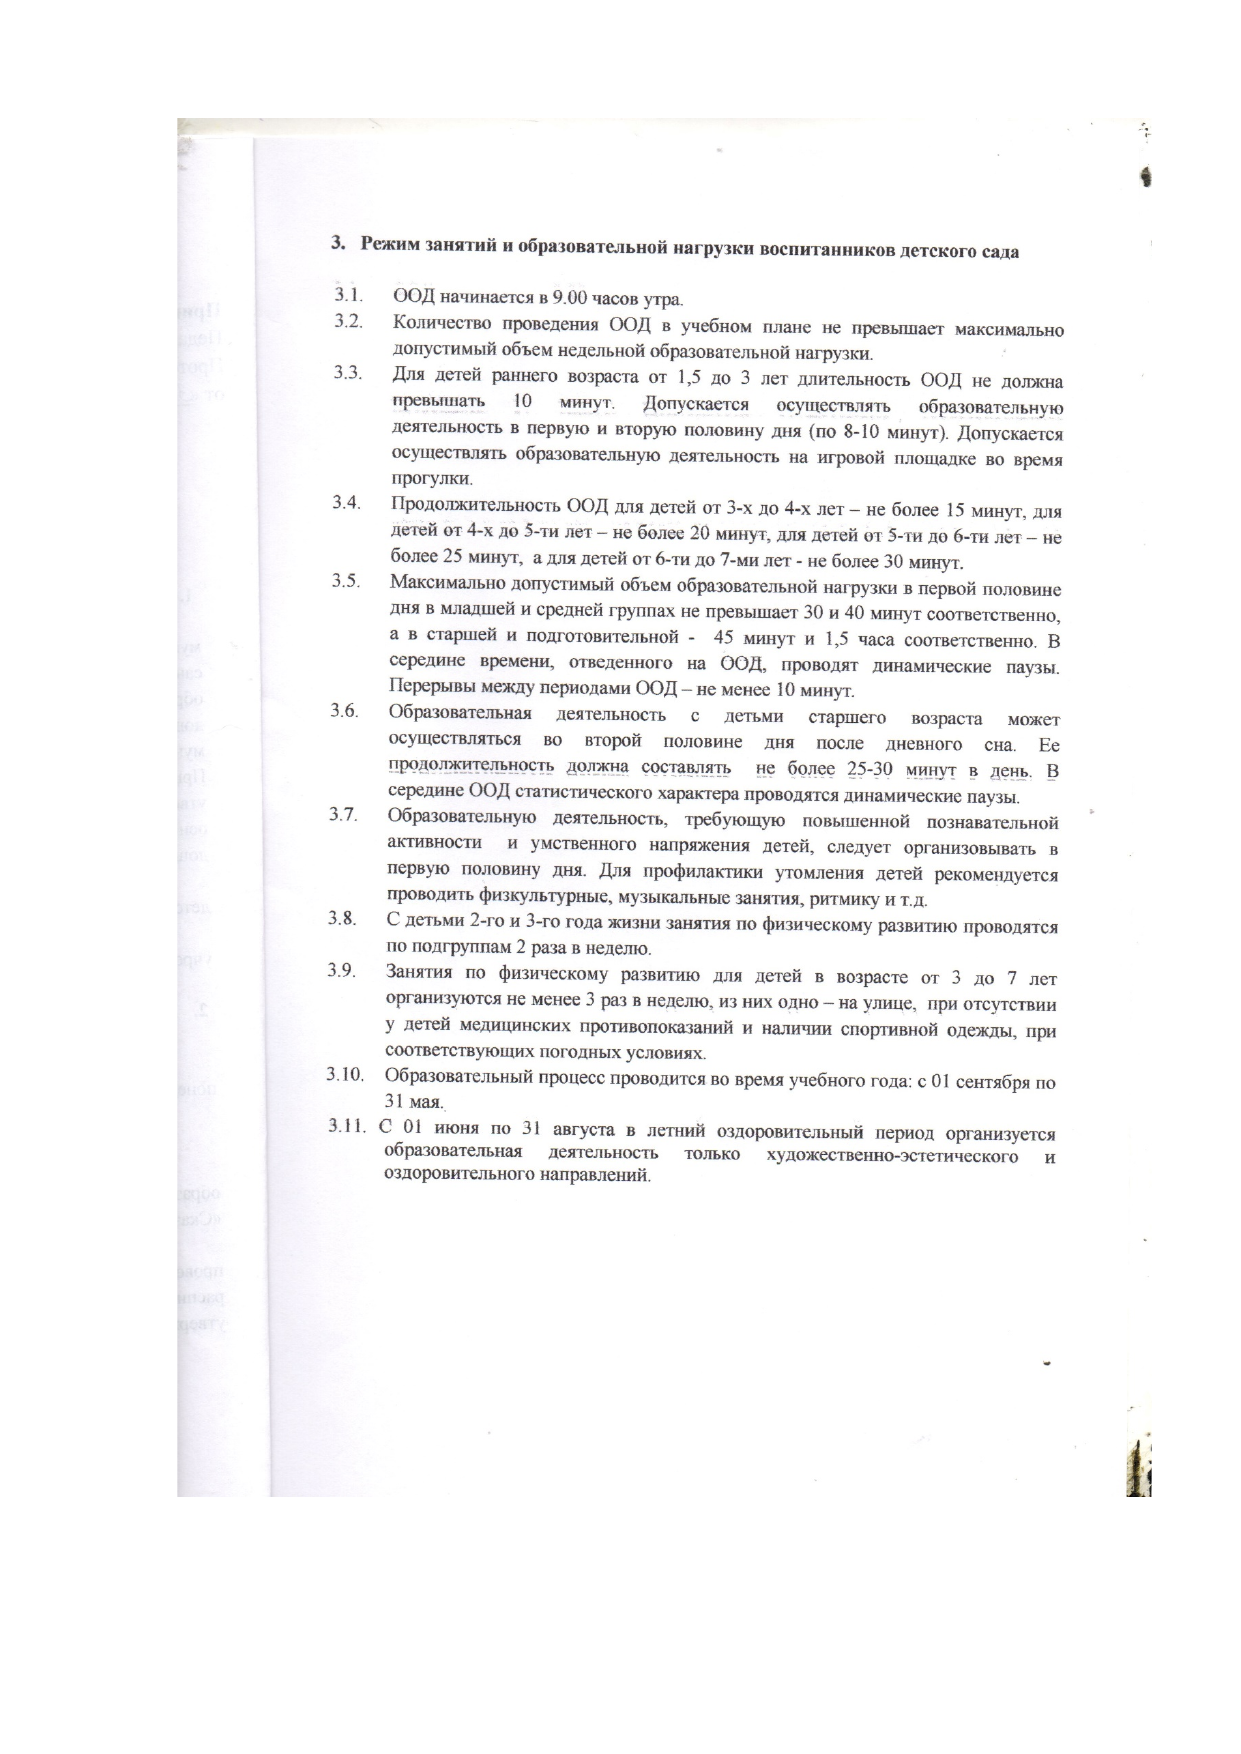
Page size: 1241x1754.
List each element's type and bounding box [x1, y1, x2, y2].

picture [177, 118, 1152, 1497]
